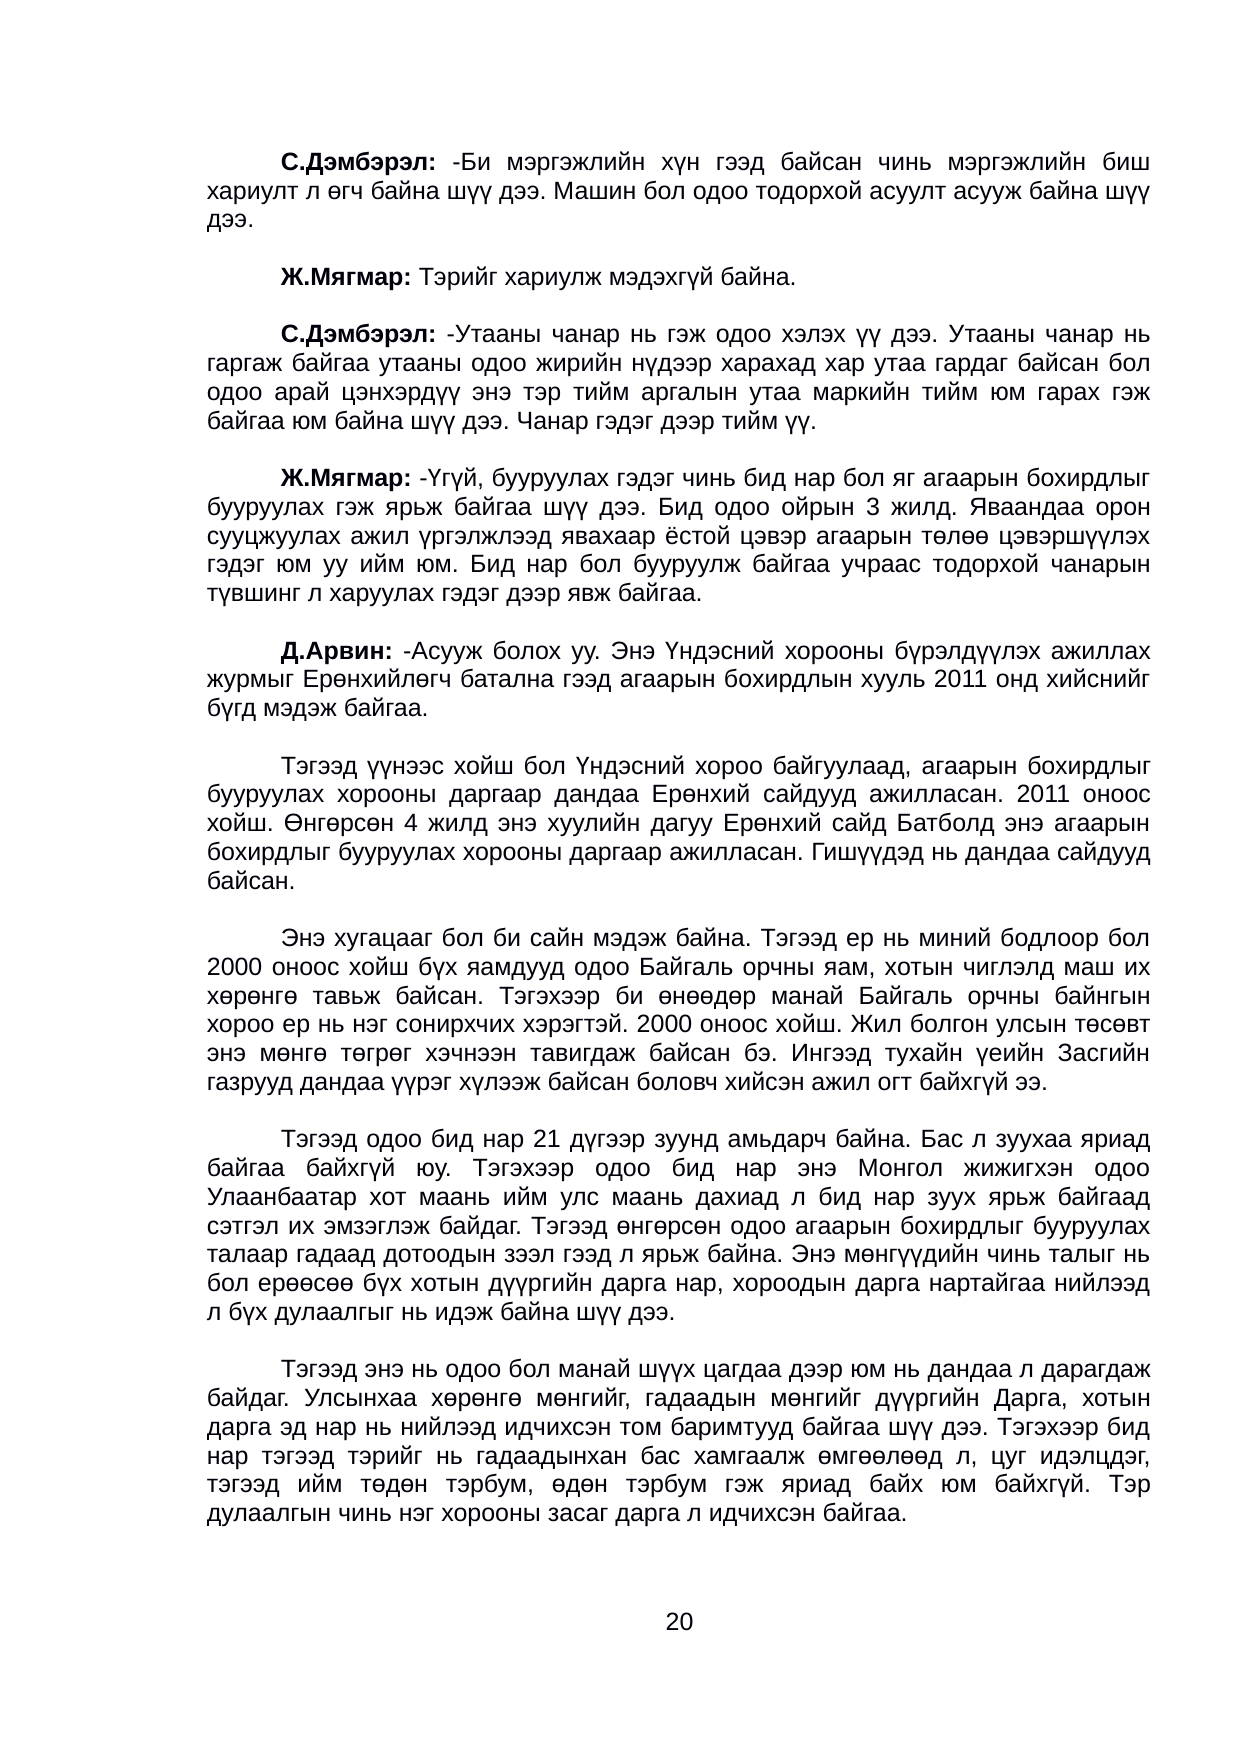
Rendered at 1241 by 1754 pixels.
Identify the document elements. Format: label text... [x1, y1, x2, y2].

text Д.Арвин: -Асууж болох уу. Энэ Үндэсний хорооны бүрэлдүүлэх ажиллах журмыг Ерөнхийлөгч батална гээд агаарын бохирдлын хууль 2011 онд хийснийг бүгд мэдэж байгаа. [207, 636, 1152, 722]
text Тэгээд одоо бид нар 21 дүгээр зуунд амьдарч байна. Бас л зуухаа яриад байгаа байхгүй юу. Тэгэхээр одоо бид нар энэ Монгол жижигхэн одоо Улаанбаатар хот маань ийм улс маань дахиад л бид нар зуух ярьж байгаад сэтгэл их эмзэглэж байдаг. Тэгээд өнгөрсөн одоо агаарын бохирдлыг бууруулах талаар гадаад дотоодын зээл гээд л ярьж байна. Энэ мөнгүүдийн чинь талыг нь бол ерөөсөө бүх хотын дүүргийн дарга нар, хороодын дарга нартайгаа нийлээд л бүх дулаалгыг нь идэж байна шүү дээ. [207, 1124, 1152, 1326]
text Ж.Мягмар: Тэрийг хариулж мэдэхгүй байна. [207, 262, 1152, 291]
text Тэгээд энэ нь одоо бол манай шүүх цагдаа дээр юм нь дандаа л дарагдаж байдаг. Улсынхаа хөрөнгө мөнгийг, гадаадын мөнгийг дүүргийн Дарга, хотын дарга эд нар нь нийлээд идчихсэн том баримтууд байгаа шүү дээ. Тэгэхээр бид нар тэгээд тэрийг нь гадаадынхан бас хамгаалж өмгөөлөөд л, цуг идэлцдэг, тэгээд ийм төдөн тэрбум, өдөн тэрбум гэж яриад байх юм байхгүй. Тэр дулаалгын чинь нэг хорооны засаг дарга л идчихсэн байгаа. [207, 1354, 1152, 1527]
text Ж.Мягмар: -Үгүй, бууруулах гэдэг чинь бид нар бол яг агаарын бохирдлыг бууруулах гэж ярьж байгаа шүү дээ. Бид одоо ойрын 3 жилд. Яваандаа орон сууцжуулах ажил үргэлжлээд явахаар ёстой цэвэр агаарын төлөө цэвэршүүлэх гэдэг юм уу ийм юм. Бид нар бол бууруулж байгаа учраас тодорхой чанарын түвшинг л харуулах гэдэг дээр явж байгаа. [207, 463, 1152, 607]
text Энэ хугацааг бол би сайн мэдэж байна. Тэгээд ер нь миний бодлоор бол 2000 оноос хойш бүх яамдууд одоо Байгаль орчны яам, хотын чиглэлд маш их хөрөнгө тавьж байсан. Тэгэхээр би өнөөдөр манай Байгаль орчны байнгын хороо ер нь нэг сонирхчих хэрэгтэй. 2000 оноос хойш. Жил болгон улсын төсөвт энэ мөнгө төгрөг хэчнээн тавигдаж байсан бэ. Ингээд тухайн үеийн Засгийн газрууд дандаа үүрэг хүлээж байсан боловч хийсэн ажил огт байхгүй ээ. [207, 923, 1152, 1096]
text С.Дэмбэрэл: -Утааны чанар нь гэж одоо хэлэх үү дээ. Утааны чанар нь гаргаж байгаа утааны одоо жирийн нүдээр харахад хар утаа гардаг байсан бол одоо арай цэнхэрдүү энэ тэр тийм аргалын утаа маркийн тийм юм гарах гэж байгаа юм байна шүү дээ. Чанар гэдэг дээр тийм үү. [207, 319, 1152, 434]
text С.Дэмбэрэл: -Би мэргэжлийн хүн гээд байсан чинь мэргэжлийн биш хариулт л өгч байна шүү дээ. Машин бол одоо тодорхой асуулт асууж байна шүү дээ. [207, 147, 1152, 233]
text Тэгээд үүнээс хойш бол Үндэсний хороо байгуулаад, агаарын бохирдлыг бууруулах хорооны даргаар дандаа Ерөнхий сайдууд ажилласан. 2011 оноос хойш. Өнгөрсөн 4 жилд энэ хуулийн дагуу Ерөнхий сайд Батболд энэ агаарын бохирдлыг бууруулах хорооны даргаар ажилласан. Гишүүдэд нь дандаа сайдууд байсан. [207, 751, 1152, 894]
